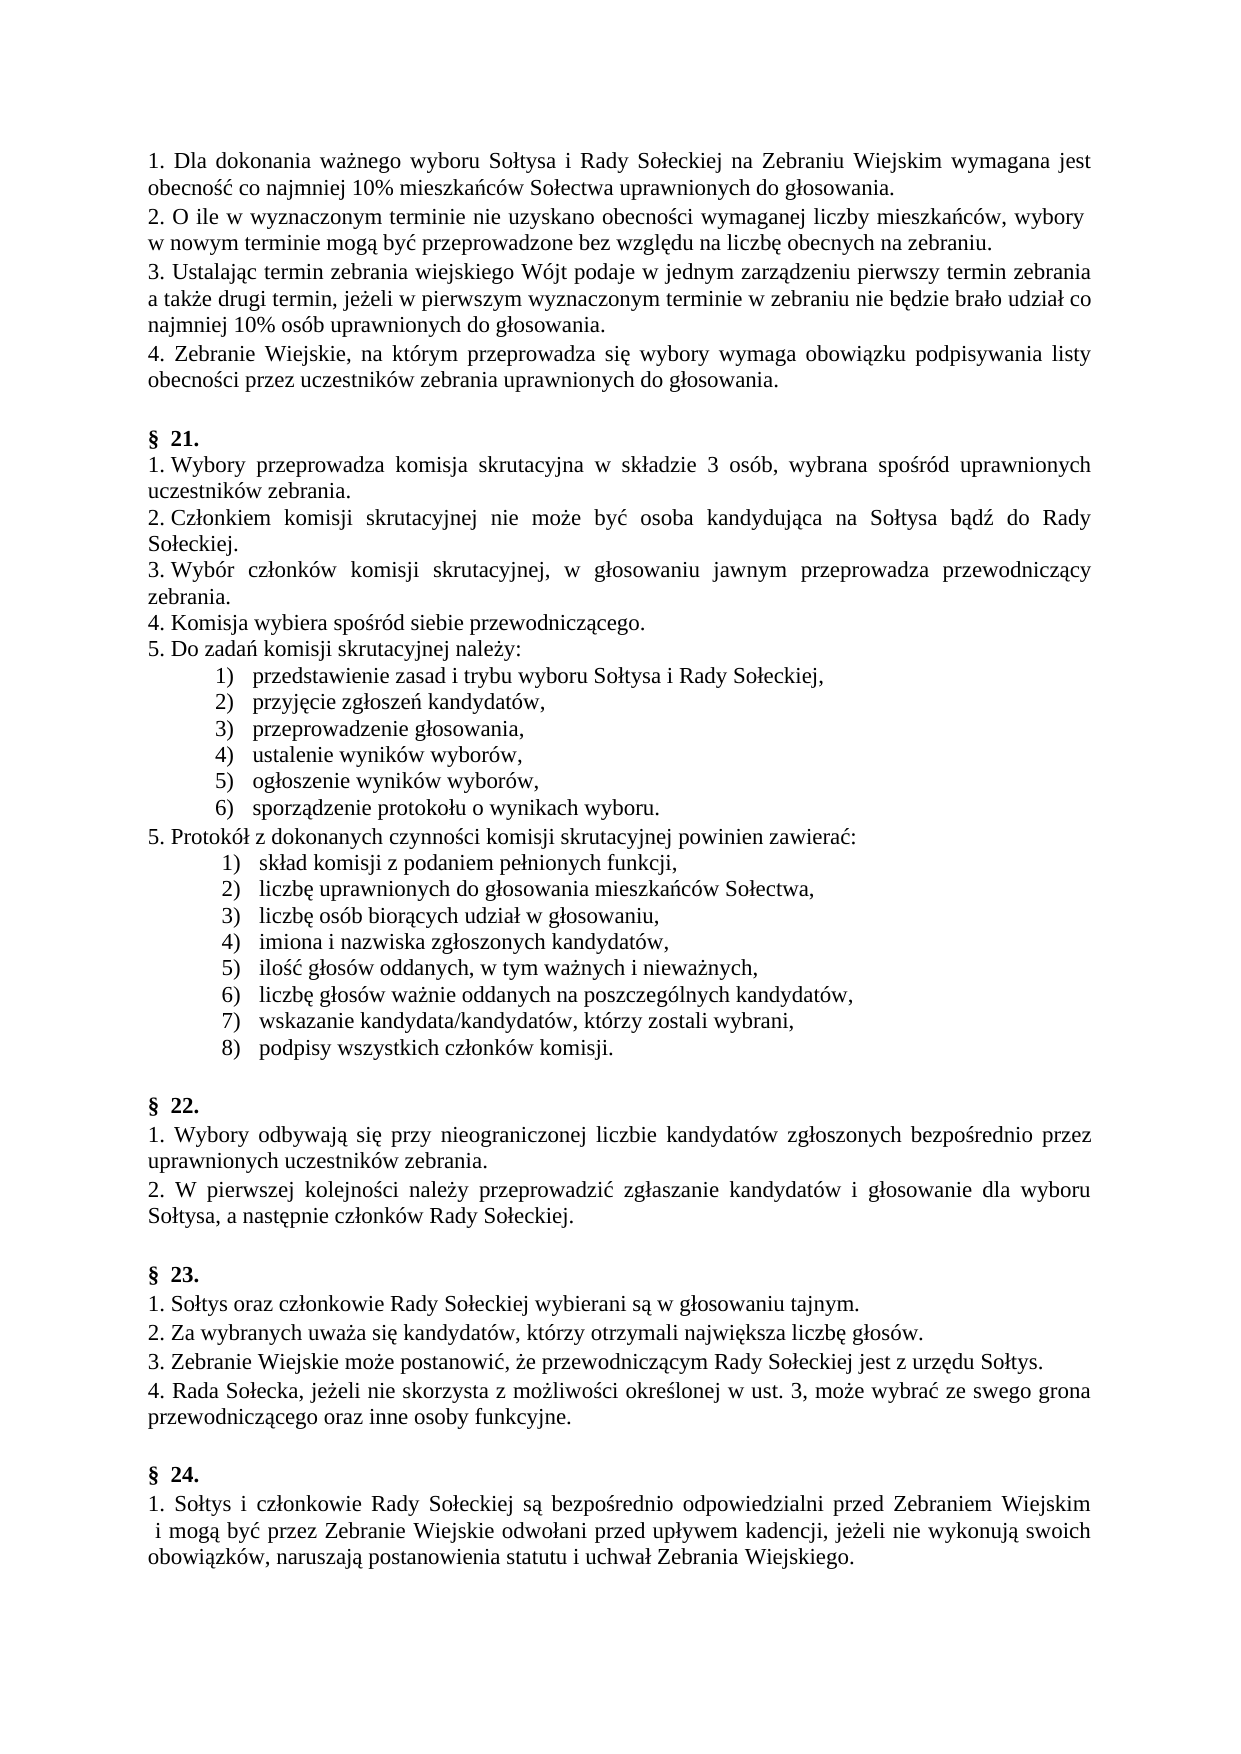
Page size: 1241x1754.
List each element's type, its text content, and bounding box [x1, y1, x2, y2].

list ustalenie wyników wyborów, [215, 741, 1093, 767]
text 4. Komisja wybiera spośród siebie przewodniczącego. [148, 609, 1093, 636]
list ilość głosów oddanych, w tym ważnych i nieważnych, [221, 954, 1093, 981]
text 3. Wybór członków komisji skrutacyjnej, w głosowaniu jawnym przeprowadza przewodniczący zebrania. [148, 556, 1093, 609]
list imiona i nazwiska zgłoszonych kandydatów, [221, 928, 1093, 954]
list przeprowadzenie głosowania, [215, 714, 1093, 741]
list podpisy wszystkich członków komisji. [221, 1033, 1093, 1060]
list liczbę uprawnionych do głosowania mieszkańców Sołectwa, [221, 875, 1093, 902]
list sporządzenie protokołu o wynikach wyboru. [215, 794, 1093, 820]
text § 21. [148, 425, 1093, 451]
text 4. Rada Sołecka, jeżeli nie skorzysta z możliwości określonej w ust. 3, może wybrać ze swego grona przewodniczącego oraz inne osoby funkcyjne. [148, 1377, 1093, 1429]
text § 23. [148, 1261, 1093, 1287]
list liczbę głosów ważnie oddanych na poszczególnych kandydatów, [221, 981, 1093, 1007]
list skład komisji z podaniem pełnionych funkcji, [221, 849, 1093, 875]
text 1. Sołtys i członkowie Rady Sołeckiej są bezpośrednio odpowiedzialni przed Zebraniem Wiejskim i mogą być przez Zebranie Wiejskie odwołani przed upływem kadencji, jeżeli nie wykonują swoich obowiązków, naruszają postanowienia statutu i uchwał Zebrania Wiejskiego. [148, 1490, 1093, 1569]
text 5. Protokół z dokonanych czynności komisji skrutacyjnej powinien zawierać: [148, 823, 1093, 849]
text 1. Dla dokonania ważnego wyboru Sołtysa i Rady Sołeckiej na Zebraniu Wiejskim wymagana jest obecność co najmniej 10% mieszkańców Sołectwa uprawnionych do głosowania. [148, 148, 1093, 200]
list wskazanie kandydata/kandydatów, którzy zostali wybrani, [221, 1007, 1093, 1033]
text 4. Zebranie Wiejskie, na którym przeprowadza się wybory wymaga obowiązku podpisywania listy obecności przez uczestników zebrania uprawnionych do głosowania. [148, 340, 1093, 393]
text 3. Zebranie Wiejskie może postanowić, że przewodniczącym Rady Sołeckiej jest z urzędu Sołtys. [148, 1348, 1093, 1374]
text 2. W pierwszej kolejności należy przeprowadzić zgłaszanie kandydatów i głosowanie dla wyboru Sołtysa, a następnie członków Rady Sołeckiej. [148, 1176, 1093, 1229]
text § 22. [148, 1092, 1093, 1118]
list ogłoszenie wyników wyborów, [215, 767, 1093, 794]
list liczbę osób biorących udział w głosowaniu, [221, 902, 1093, 928]
text 1. Sołtys oraz członkowie Rady Sołeckiej wybierani są w głosowaniu tajnym. [148, 1290, 1093, 1316]
text 1. Wybory odbywają się przy nieograniczonej liczbie kandydatów zgłoszonych bezpośrednio przez uprawnionych uczestników zebrania. [148, 1121, 1093, 1173]
text 5. Do zadań komisji skrutacyjnej należy: [148, 636, 1093, 662]
list przyjęcie zgłoszeń kandydatów, [215, 688, 1093, 714]
list przedstawienie zasad i trybu wyboru Sołtysa i Rady Sołeckiej, [215, 662, 1093, 688]
text 1. Wybory przeprowadza komisja skrutacyjna w składzie 3 osób, wybrana spośród uprawnionych uczestników zebrania. [148, 451, 1093, 504]
text 3. Ustalając termin zebrania wiejskiego Wójt podaje w jednym zarządzeniu pierwszy termin zebrania a także drugi termin, jeżeli w pierwszym wyznaczonym terminie w zebraniu nie będzie brało udział co najmniej 10% osób uprawnionych do głosowania. [148, 258, 1093, 337]
text § 24. [148, 1461, 1093, 1488]
text 2. Członkiem komisji skrutacyjnej nie może być osoba kandydująca na Sołtysa bądź do Rady Sołeckiej. [148, 504, 1093, 556]
text 2. O ile w wyznaczonym terminie nie uzyskano obecności wymaganej liczby mieszkańców, wybory w nowym terminie mogą być przeprowadzone bez względu na liczbę obecnych na zebraniu. [148, 203, 1093, 256]
text 2. Za wybranych uważa się kandydatów, którzy otrzymali największa liczbę głosów. [148, 1319, 1093, 1345]
